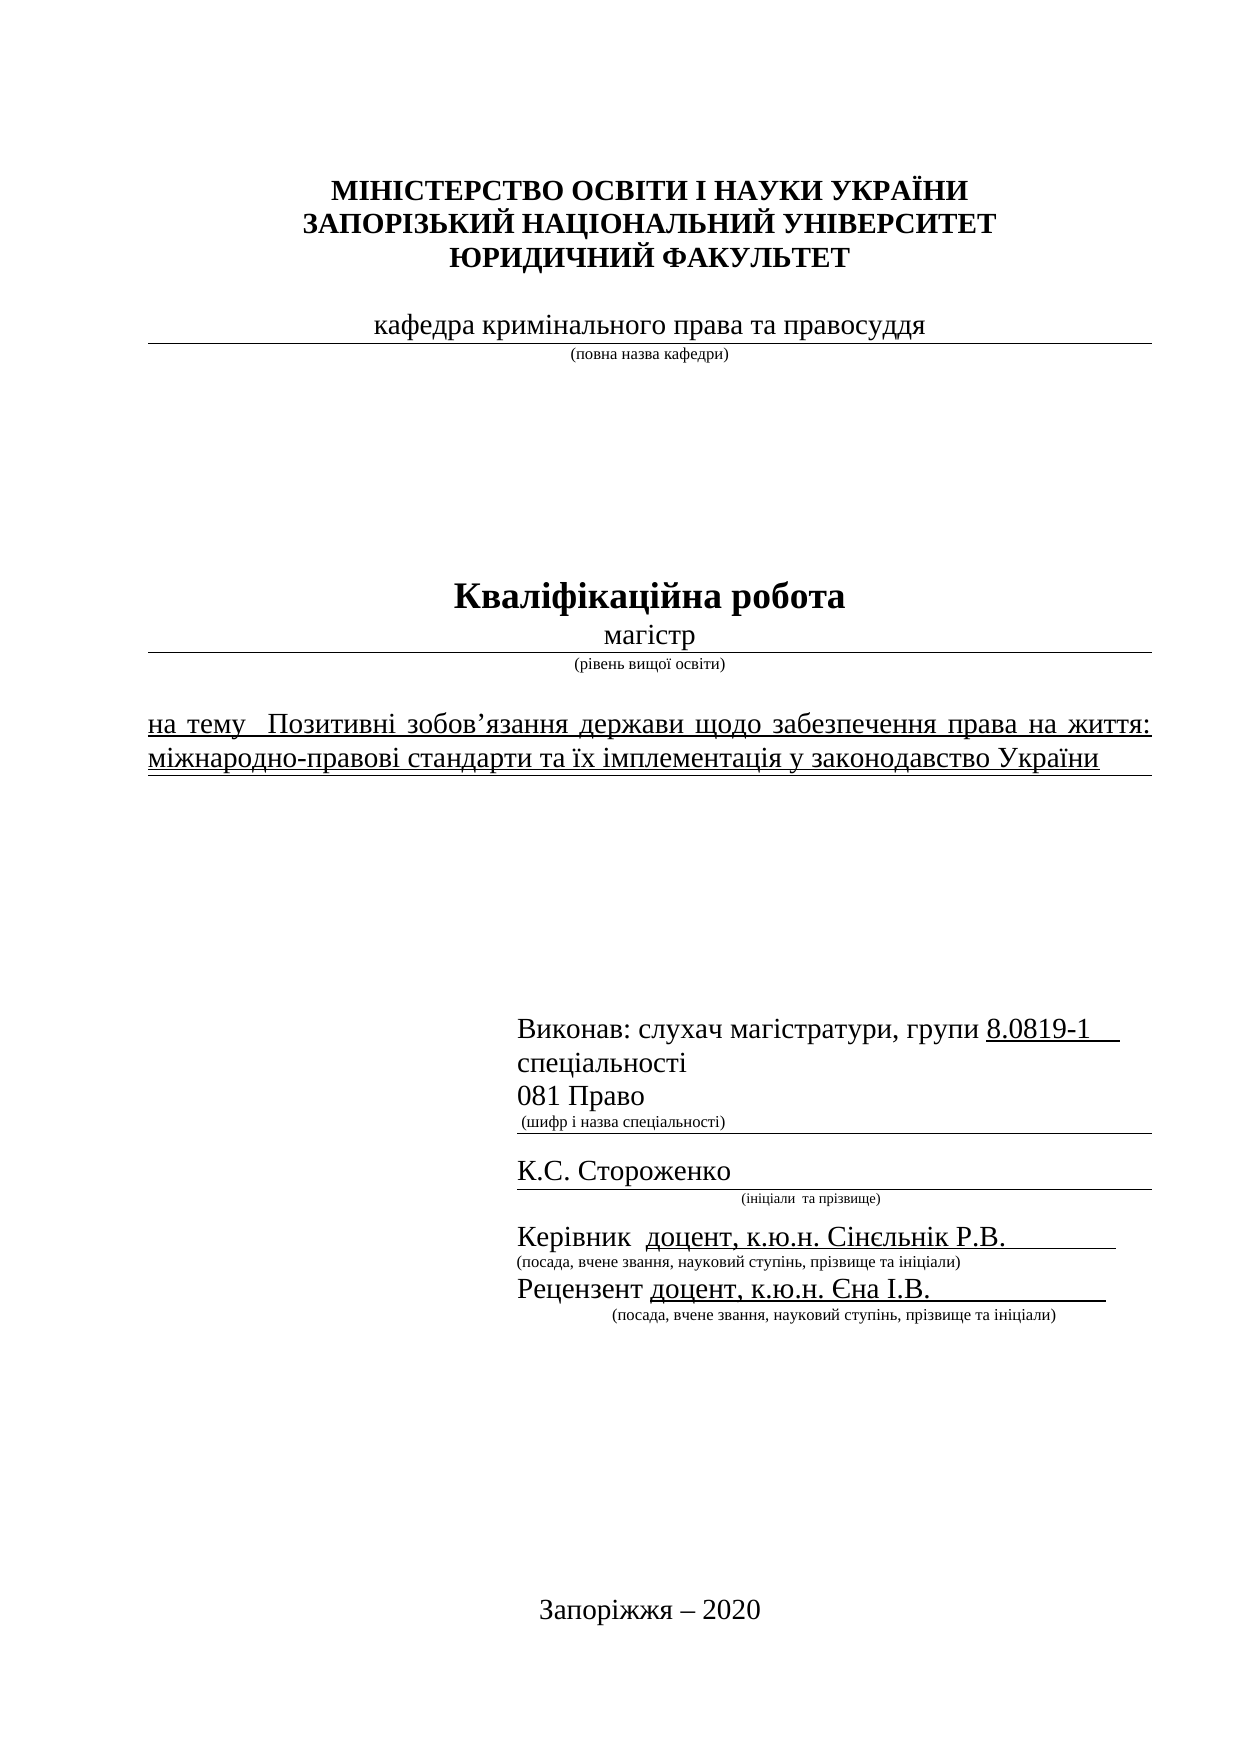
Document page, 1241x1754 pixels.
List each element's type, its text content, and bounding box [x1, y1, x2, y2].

text (рівень вищої освіти) [148, 653, 1152, 673]
text ЗАПОРІЗЬКИЙ НАЦІОНАЛЬНИЙ УНІВЕРСИТЕТ [148, 206, 1152, 240]
text (шифр і назва спеціальності) [517, 1112, 1152, 1133]
text Керівник доцент, к.ю.н. Сінєльнік Р.В. [517, 1219, 1152, 1252]
text К.С. Стороженко [517, 1153, 1152, 1189]
text МІНІСТЕРСТВО ОСВІТИ І НАУКИ УКРАЇНИ [148, 173, 1152, 206]
text Виконав: слухач магістратури, групи 8.0819-1 [517, 1011, 1152, 1045]
text Рецензент доцент, к.ю.н. Єна І.В. [517, 1271, 1152, 1305]
text магістр [148, 617, 1152, 652]
text на тему Позитивні зобов’язання держави щодо забезпечення права на життя: міжнародно-правові стандарти та їх імплементація у законодавство України [148, 706, 1152, 735]
text спеціальності [517, 1045, 1152, 1078]
text 081 Право [517, 1078, 1152, 1112]
text ЮРИДИЧНИЙ ФАКУЛЬТЕТ [148, 240, 1152, 273]
text (ініціали та прізвище) [728, 1190, 1152, 1219]
text Кваліфікаційна робота [148, 574, 1152, 617]
text (повна назва кафедри) [148, 344, 1152, 363]
text кафедра кримінального права та правосуддя [148, 307, 1152, 343]
text (посада, вчене звання, науковий ступінь, прізвище та ініціали) [443, 1305, 1152, 1324]
text на тему Позитивні зобов’язання держави щодо забезпечення права на життя: міжнародно-правові стандарти та їх імплементація у законодавство України [148, 737, 1152, 775]
text Запоріжжя – 2020 [148, 1592, 1152, 1626]
text (посада, вчене звання, науковий ступінь, прізвище та ініціали) [443, 1252, 1152, 1271]
